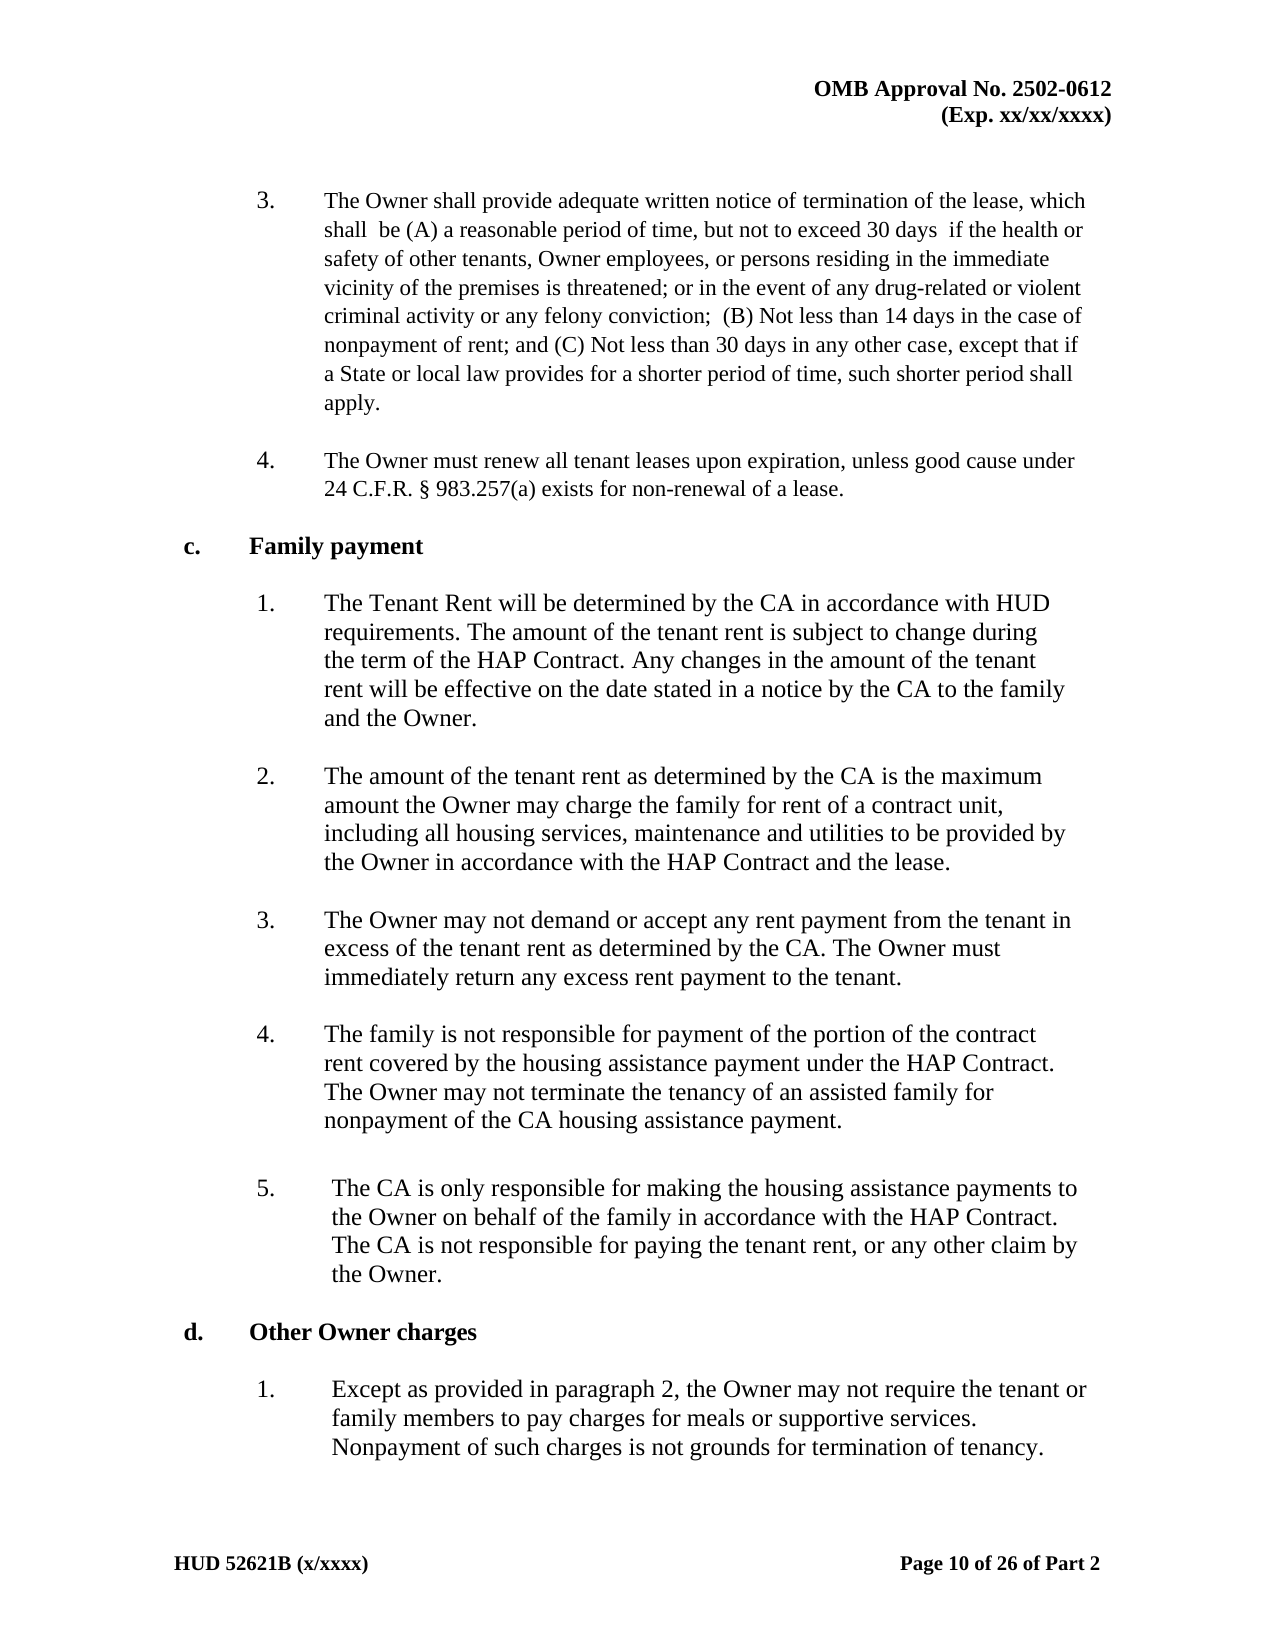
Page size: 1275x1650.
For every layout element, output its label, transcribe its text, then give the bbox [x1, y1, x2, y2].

list The Owner shall provide adequate written notice of termination of the lease, which shall be (A) a reasonable period of time, but not to exceed 30 days if the health or safety of other tenants, Owner employees, or persons residing in the immediate vicinity of the premises is threatened; or in the event of any drug-related or violent criminal activity or any felony conviction; (B) Not less than 14 days in the case of nonpayment of rent; and (C) Not less than 30 days in any other case, except that if a State or local law provides for a shorter period of time, such shorter period shall apply. [256, 186, 1089, 416]
list The amount of the tenant rent as determined by the CA is the maximum amount the Owner may charge the family for rent of a contract unit, including all housing services, maintenance and utilities to be provided by the Owner in accordance with the HAP Contract and the lease. [256, 761, 1096, 876]
list Except as provided in paragraph 2, the Owner may not require the tenant or family members to pay charges for meals or supportive services. Nonpayment of such charges is not grounds for termination of tenancy. [256, 1374, 1104, 1461]
list Other Owner charges [183, 1317, 1066, 1346]
list The Tenant Rent will be determined by the CA in accordance with HUD requirements. The amount of the tenant rent is subject to change during the term of the HAP Contract. Any changes in the amount of the tenant rent will be effective on the date stated in a notice by the CA to the family and the Owner. [256, 588, 1074, 732]
list The Owner may not demand or accept any rent payment from the tenant in excess of the tenant rent as determined by the CA. The Owner must immediately return any excess rent payment to the tenant. [256, 905, 1096, 991]
list The CA is only responsible for making the housing assistance payments to the Owner on behalf of the family in accordance with the HAP Contract. The CA is not responsible for paying the tenant rent, or any other claim by the Owner. [256, 1173, 1096, 1288]
list The Owner must renew all tenant leases upon expiration, unless good cause under 24 C.F.R. § 983.257(a) exists for non-renewal of a lease. [256, 445, 1089, 503]
list The family is not responsible for payment of the portion of the contract rent covered by the housing assistance payment under the HAP Contract. The Owner may not terminate the tenancy of an assisted family for nonpayment of the CA housing assistance payment. [256, 1020, 1074, 1135]
list Family payment [183, 531, 1066, 560]
